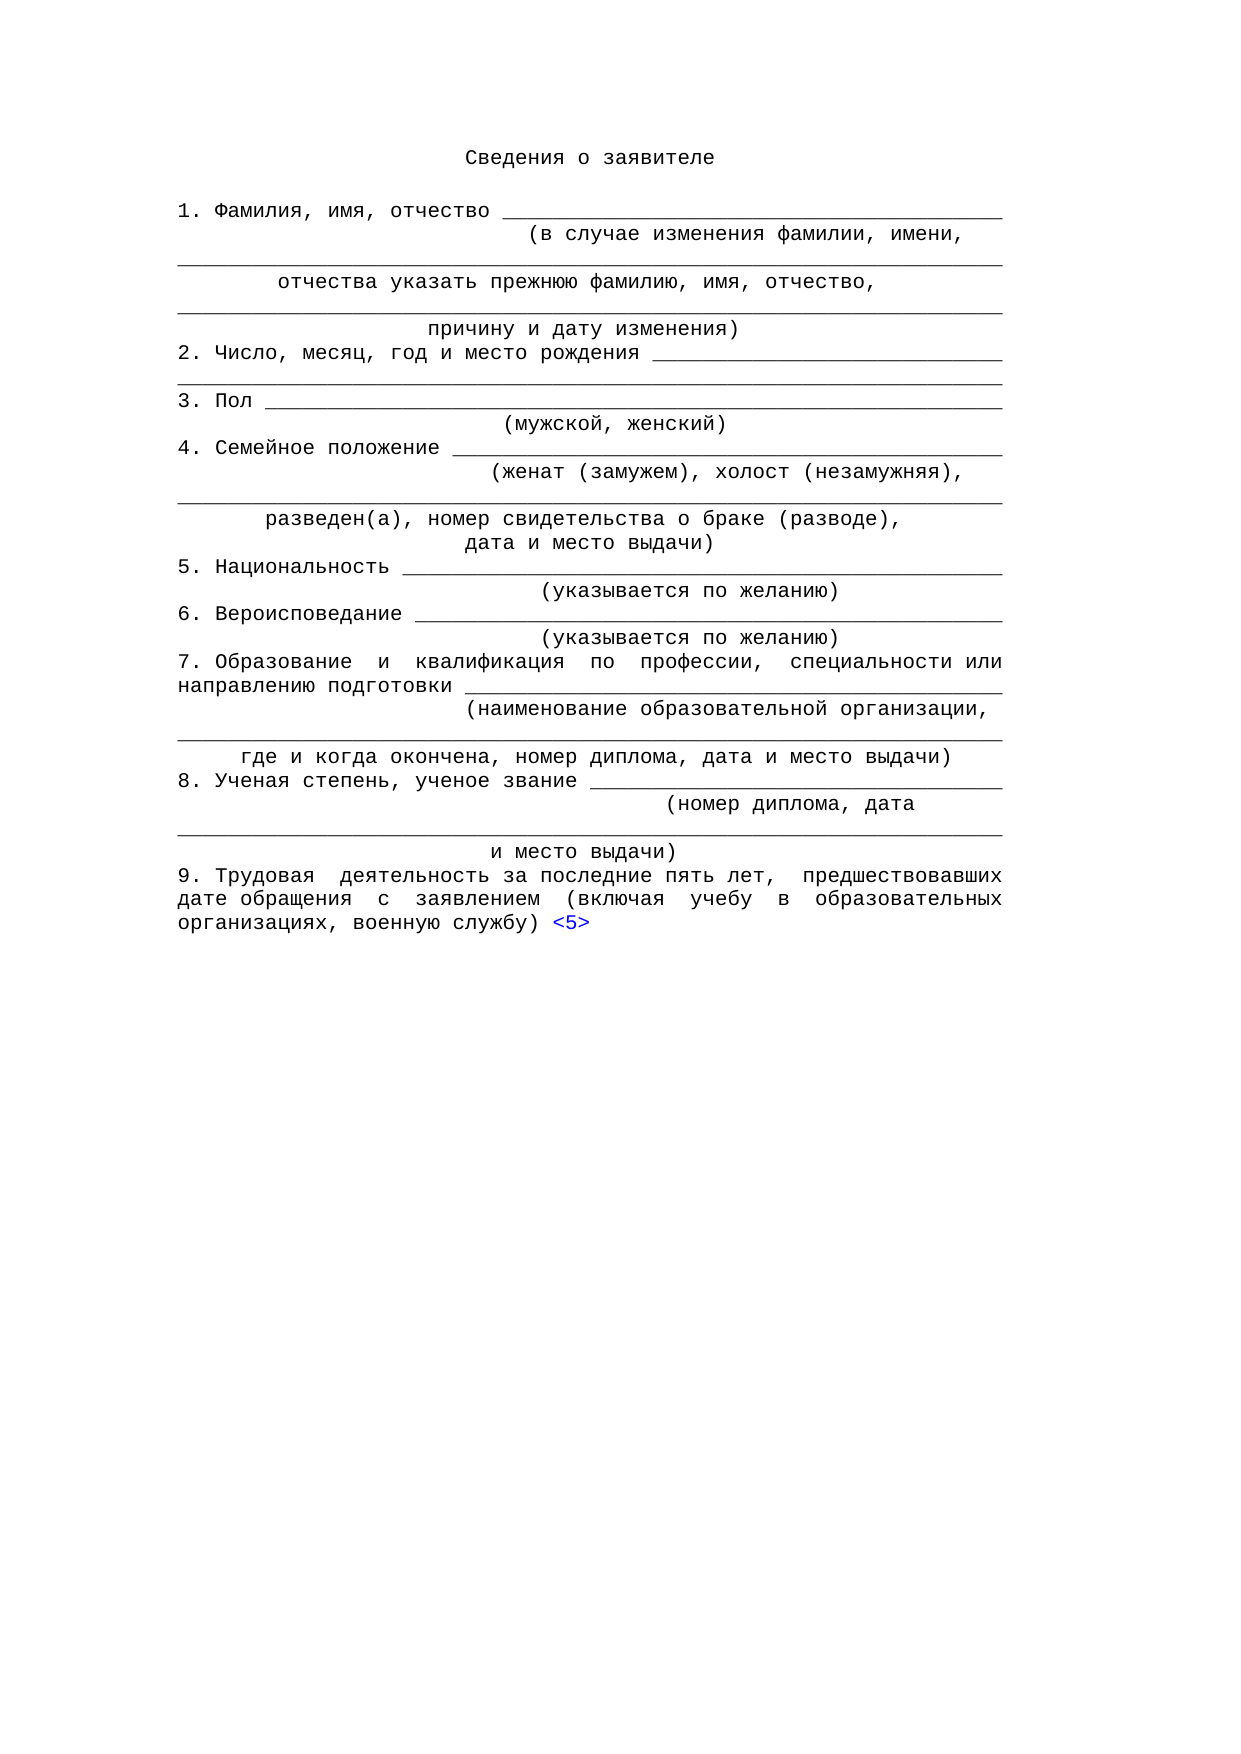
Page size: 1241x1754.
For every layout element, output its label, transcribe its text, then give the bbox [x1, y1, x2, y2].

text отчества указать прежнюю фамилию, имя, отчество, [177, 271, 1152, 294]
text 9. Трудовая деятельность за последние пять лет, предшествовавших [177, 864, 1152, 888]
text __________________________________________________________________ [177, 247, 1152, 271]
text дате обращения с заявлением (включая учебу в образовательных [177, 888, 1152, 912]
text организациях, военную службу) <5> [177, 912, 1152, 936]
text причину и дату изменения) [177, 318, 1152, 342]
text (наименование образовательной организации, [177, 698, 1152, 722]
text __________________________________________________________________ [177, 722, 1152, 746]
text 1. Фамилия, имя, отчество ________________________________________ [177, 199, 1152, 223]
text __________________________________________________________________ [177, 484, 1152, 508]
text Сведения о заявителе [177, 147, 1152, 171]
text __________________________________________________________________ [177, 294, 1152, 318]
text дата и место выдачи) [177, 532, 1152, 556]
text (номер диплома, дата [177, 793, 1152, 817]
text (мужской, женский) [177, 413, 1152, 437]
text 4. Семейное положение ____________________________________________ [177, 437, 1152, 461]
text (женат (замужем), холост (незамужняя), [177, 461, 1152, 484]
text __________________________________________________________________ [177, 366, 1152, 389]
text (указывается по желанию) [177, 579, 1152, 603]
text разведен(а), номер свидетельства о браке (разводе), [177, 508, 1152, 532]
text 8. Ученая степень, ученое звание _________________________________ [177, 769, 1152, 793]
text где и когда окончена, номер диплома, дата и место выдачи) [177, 746, 1152, 769]
text 5. Национальность ________________________________________________ [177, 556, 1152, 579]
text 6. Вероисповедание _______________________________________________ [177, 603, 1152, 627]
text (указывается по желанию) [177, 627, 1152, 651]
text __________________________________________________________________ [177, 817, 1152, 841]
text 2. Число, месяц, год и место рождения ____________________________ [177, 342, 1152, 366]
text и место выдачи) [177, 841, 1152, 864]
text 3. Пол ___________________________________________________________ [177, 389, 1152, 413]
text направлению подготовки ___________________________________________ [177, 674, 1152, 698]
text (в случае изменения фамилии, имени, [177, 223, 1152, 247]
text 7. Образование и квалификация по профессии, специальности или [177, 651, 1152, 674]
